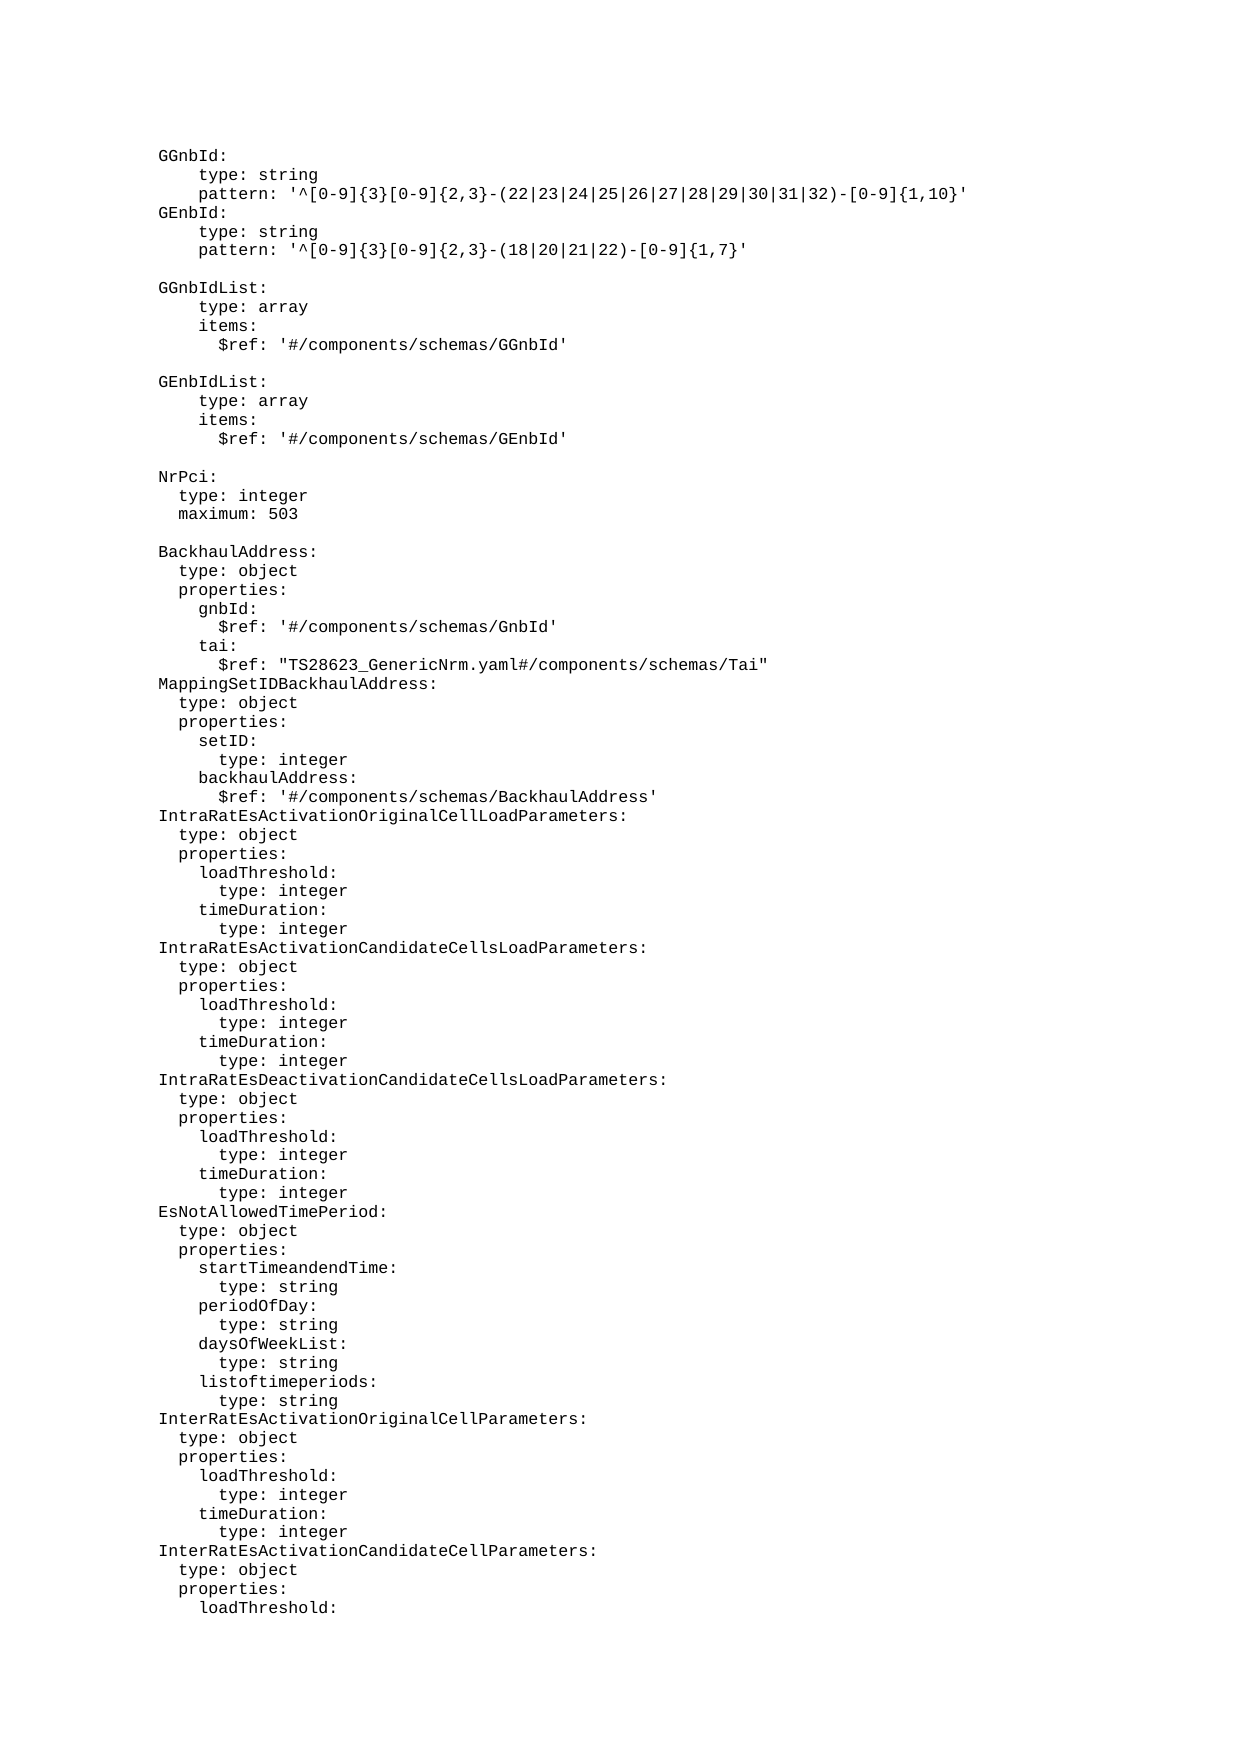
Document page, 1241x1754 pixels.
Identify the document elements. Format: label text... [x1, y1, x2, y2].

text type: integer [118, 1053, 1122, 1072]
text periodOfDay: [118, 1298, 1122, 1317]
text backhaulAddress: [118, 770, 1122, 789]
text timeDuration: [118, 1166, 1122, 1185]
text GGnbId: [118, 148, 1122, 167]
text type: integer [118, 1015, 1122, 1034]
text EsNotAllowedTimePeriod: [118, 1203, 1122, 1222]
text daysOfWeekList: [118, 1336, 1122, 1354]
text type: string [118, 1317, 1122, 1336]
text properties: [118, 845, 1122, 864]
text type: object [118, 826, 1122, 845]
text type: array [118, 298, 1122, 317]
text $ref: '#/components/schemas/BackhaulAddress' [118, 789, 1122, 808]
text InterRatEsActivationCandidateCellParameters: [118, 1543, 1122, 1562]
text MappingSetIDBackhaulAddress: [118, 676, 1122, 694]
text properties: [118, 1109, 1122, 1128]
text properties: [118, 1581, 1122, 1599]
text loadThreshold: [118, 1467, 1122, 1486]
text type: string [118, 1354, 1122, 1373]
text maximum: 503 [118, 506, 1122, 525]
text pattern: '^[0-9]{3}[0-9]{2,3}-(18|20|21|22)-[0-9]{1,7}' [118, 242, 1122, 261]
text type: object [118, 1090, 1122, 1109]
text IntraRatEsActivationCandidateCellsLoadParameters: [118, 939, 1122, 958]
text timeDuration: [118, 1505, 1122, 1524]
text $ref: "TS28623_GenericNrm.yaml#/components/schemas/Tai" [118, 657, 1122, 676]
text type: integer [118, 1185, 1122, 1203]
text timeDuration: [118, 1034, 1122, 1053]
text NrPci: [118, 468, 1122, 487]
text type: string [118, 1279, 1122, 1298]
text type: integer [118, 1486, 1122, 1505]
text type: integer [118, 487, 1122, 506]
text properties: [118, 713, 1122, 732]
text tai: [118, 638, 1122, 657]
text properties: [118, 1241, 1122, 1260]
text InterRatEsActivationOriginalCellParameters: [118, 1411, 1122, 1430]
text $ref: '#/components/schemas/GGnbId' [118, 336, 1122, 355]
text listoftimeperiods: [118, 1373, 1122, 1392]
text type: object [118, 694, 1122, 713]
text pattern: '^[0-9]{3}[0-9]{2,3}-(22|23|24|25|26|27|28|29|30|31|32)-[0-9]{1,10}' [118, 185, 1122, 204]
text type: integer [118, 921, 1122, 939]
text loadThreshold: [118, 1128, 1122, 1147]
text type: integer [118, 883, 1122, 902]
text IntraRatEsActivationOriginalCellLoadParameters: [118, 808, 1122, 826]
text properties: [118, 1449, 1122, 1467]
text properties: [118, 977, 1122, 996]
text properties: [118, 581, 1122, 600]
text items: [118, 412, 1122, 431]
text type: string [118, 223, 1122, 242]
text type: integer [118, 751, 1122, 770]
text $ref: '#/components/schemas/GEnbId' [118, 431, 1122, 449]
text loadThreshold: [118, 996, 1122, 1015]
text GEnbIdList: [118, 374, 1122, 393]
text setID: [118, 732, 1122, 751]
text BackhaulAddress: [118, 544, 1122, 562]
text type: object [118, 1562, 1122, 1581]
text type: object [118, 1222, 1122, 1241]
text loadThreshold: [118, 1599, 1122, 1618]
text type: object [118, 1430, 1122, 1449]
text type: string [118, 1392, 1122, 1411]
text GGnbIdList: [118, 280, 1122, 298]
text items: [118, 317, 1122, 336]
text type: object [118, 562, 1122, 581]
text type: string [118, 167, 1122, 185]
text $ref: '#/components/schemas/GnbId' [118, 619, 1122, 638]
text type: integer [118, 1524, 1122, 1543]
text type: object [118, 958, 1122, 977]
text GEnbId: [118, 204, 1122, 223]
text IntraRatEsDeactivationCandidateCellsLoadParameters: [118, 1072, 1122, 1090]
text type: integer [118, 1147, 1122, 1166]
text loadThreshold: [118, 864, 1122, 883]
text timeDuration: [118, 902, 1122, 921]
text startTimeandendTime: [118, 1260, 1122, 1279]
text gnbId: [118, 600, 1122, 619]
text type: array [118, 393, 1122, 412]
